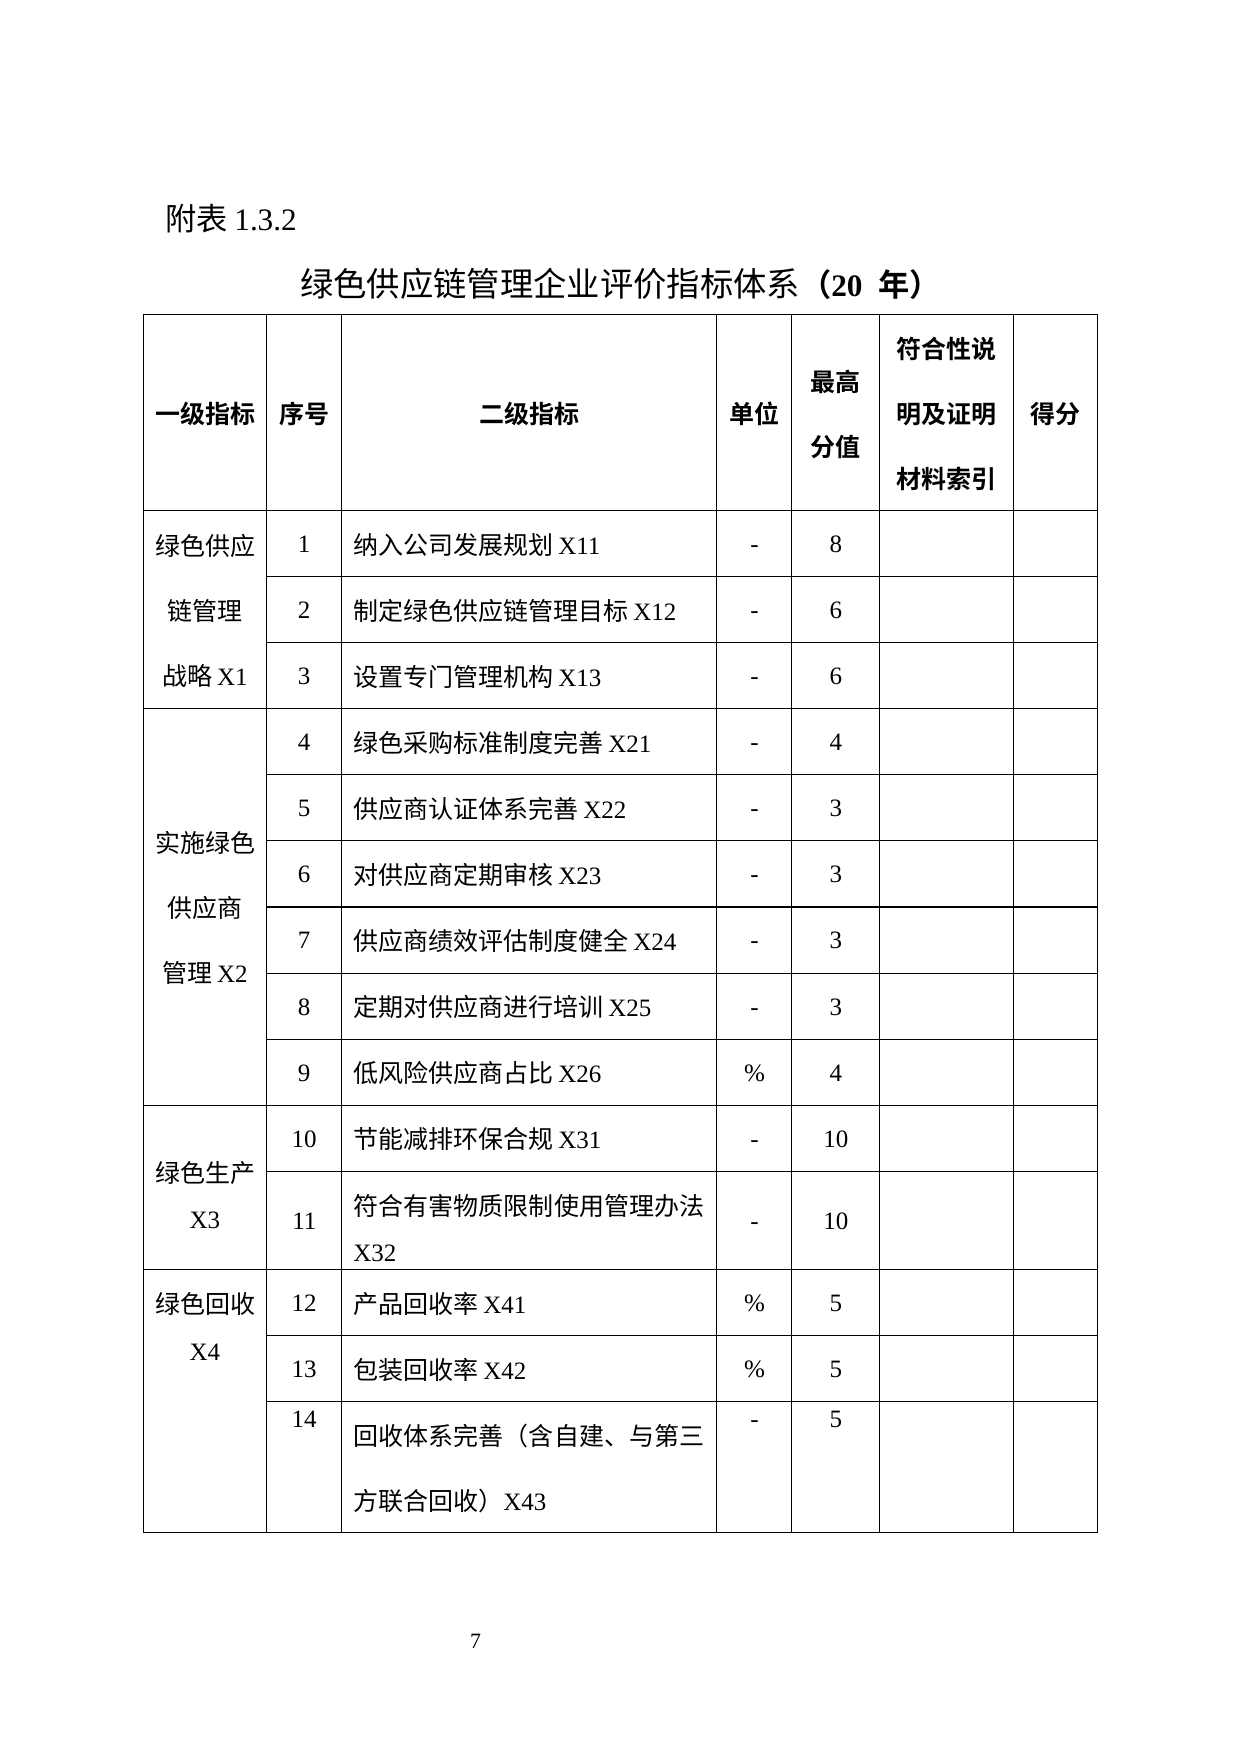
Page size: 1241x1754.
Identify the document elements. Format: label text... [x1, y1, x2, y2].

table_cell 10 [267, 1106, 341, 1171]
table_cell [1014, 841, 1097, 906]
table_cell [880, 1402, 1013, 1532]
table_cell [880, 1106, 1013, 1171]
table_cell 4 [792, 1040, 879, 1104]
table_cell 6 [792, 577, 879, 642]
table_cell 2 [267, 577, 341, 642]
table_cell % [717, 1040, 791, 1104]
table_cell - [717, 577, 791, 642]
table_cell 低风险供应商占比X26 [342, 1040, 716, 1104]
table_cell - [717, 1402, 791, 1532]
table_cell 5 [792, 1402, 879, 1532]
text 绿色供应链管理企业评价指标体系（20 年） [165, 249, 1075, 314]
table_cell 回收体系完善（含自建、与第三方联合回收）X43 [342, 1402, 716, 1532]
table_cell 4 [792, 709, 879, 774]
table_cell [880, 775, 1013, 840]
table_cell [1014, 577, 1097, 642]
table_cell [1014, 1270, 1097, 1335]
table_cell [880, 577, 1013, 642]
table_cell 包装回收率X42 [342, 1336, 716, 1401]
table_cell 供应商绩效评估制度健全X24 [342, 908, 716, 972]
table_cell 1 [267, 511, 341, 576]
table_cell [1014, 1402, 1097, 1532]
table_cell 绿色生产X3 [144, 1106, 266, 1269]
table_cell 供应商认证体系完善X22 [342, 775, 716, 840]
table_header 一级指标 [144, 315, 266, 510]
table_cell [880, 643, 1013, 708]
table_cell 纳入公司发展规划X11 [342, 511, 716, 576]
table_cell 6 [267, 841, 341, 906]
table_cell 节能减排环保合规X31 [342, 1106, 716, 1171]
table_cell 实施绿色供应商 管理X2 [144, 709, 266, 1104]
table_cell 5 [792, 1336, 879, 1401]
table_cell [880, 511, 1013, 576]
table_cell 10 [792, 1172, 879, 1269]
table_cell 符合有害物质限制使用管理办法X32 [342, 1172, 716, 1269]
table_cell 绿色供应链管理 战略X1 [144, 511, 266, 708]
table_cell [1014, 1106, 1097, 1171]
table_cell [880, 1172, 1013, 1269]
table_cell 4 [267, 709, 341, 774]
table_cell [1014, 908, 1097, 972]
table_cell 12 [267, 1270, 341, 1335]
table_cell [880, 1336, 1013, 1401]
table_cell - [717, 908, 791, 972]
table_cell 3 [267, 643, 341, 708]
table_cell 11 [267, 1172, 341, 1269]
table_cell 定期对供应商进行培训X25 [342, 974, 716, 1038]
table_cell [1014, 974, 1097, 1038]
table_cell [880, 908, 1013, 972]
table_cell - [717, 841, 791, 906]
table_cell % [717, 1270, 791, 1335]
table_cell 3 [792, 841, 879, 906]
table_cell [1014, 511, 1097, 576]
table_header 二级指标 [342, 315, 716, 510]
table_cell [1014, 775, 1097, 840]
table_cell 6 [792, 643, 879, 708]
table_header 最高分值 [792, 315, 879, 510]
text 附表1.3.2 [165, 184, 1075, 249]
table_cell [1014, 709, 1097, 774]
table_cell 制定绿色供应链管理目标X12 [342, 577, 716, 642]
table_cell [880, 1270, 1013, 1335]
table_cell - [717, 1106, 791, 1171]
table_cell - [717, 643, 791, 708]
table_cell 3 [792, 974, 879, 1038]
table_cell [880, 841, 1013, 906]
table_cell 3 [792, 775, 879, 840]
table_cell % [717, 1336, 791, 1401]
table_cell [1014, 1040, 1097, 1104]
table_cell 8 [792, 511, 879, 576]
table_cell - [717, 1172, 791, 1269]
table_cell [880, 1040, 1013, 1104]
table_cell 9 [267, 1040, 341, 1104]
table_cell - [717, 709, 791, 774]
table_cell 绿色回收X4 [144, 1270, 266, 1532]
table_cell 产品回收率X41 [342, 1270, 716, 1335]
table_cell 14 [267, 1402, 341, 1532]
table_header 得分 [1014, 315, 1097, 510]
table_cell - [717, 974, 791, 1038]
table_header 符合性说明及证明材料索引 [880, 315, 1013, 510]
table_cell 5 [267, 775, 341, 840]
table_cell - [717, 775, 791, 840]
table_cell 5 [792, 1270, 879, 1335]
table_cell 3 [792, 908, 879, 972]
table_cell - [717, 511, 791, 576]
table_cell 8 [267, 974, 341, 1038]
table_header 序号 [267, 315, 341, 510]
table_cell 设置专门管理机构X13 [342, 643, 716, 708]
table_cell [1014, 643, 1097, 708]
table_cell [1014, 1172, 1097, 1269]
table_cell [1014, 1336, 1097, 1401]
table_header 单位 [717, 315, 791, 510]
table_cell 10 [792, 1106, 879, 1171]
table_cell 对供应商定期审核X23 [342, 841, 716, 906]
table_cell 13 [267, 1336, 341, 1401]
table_cell [880, 974, 1013, 1038]
table_cell 7 [267, 908, 341, 972]
table_cell 绿色采购标准制度完善X21 [342, 709, 716, 774]
table_cell [880, 709, 1013, 774]
